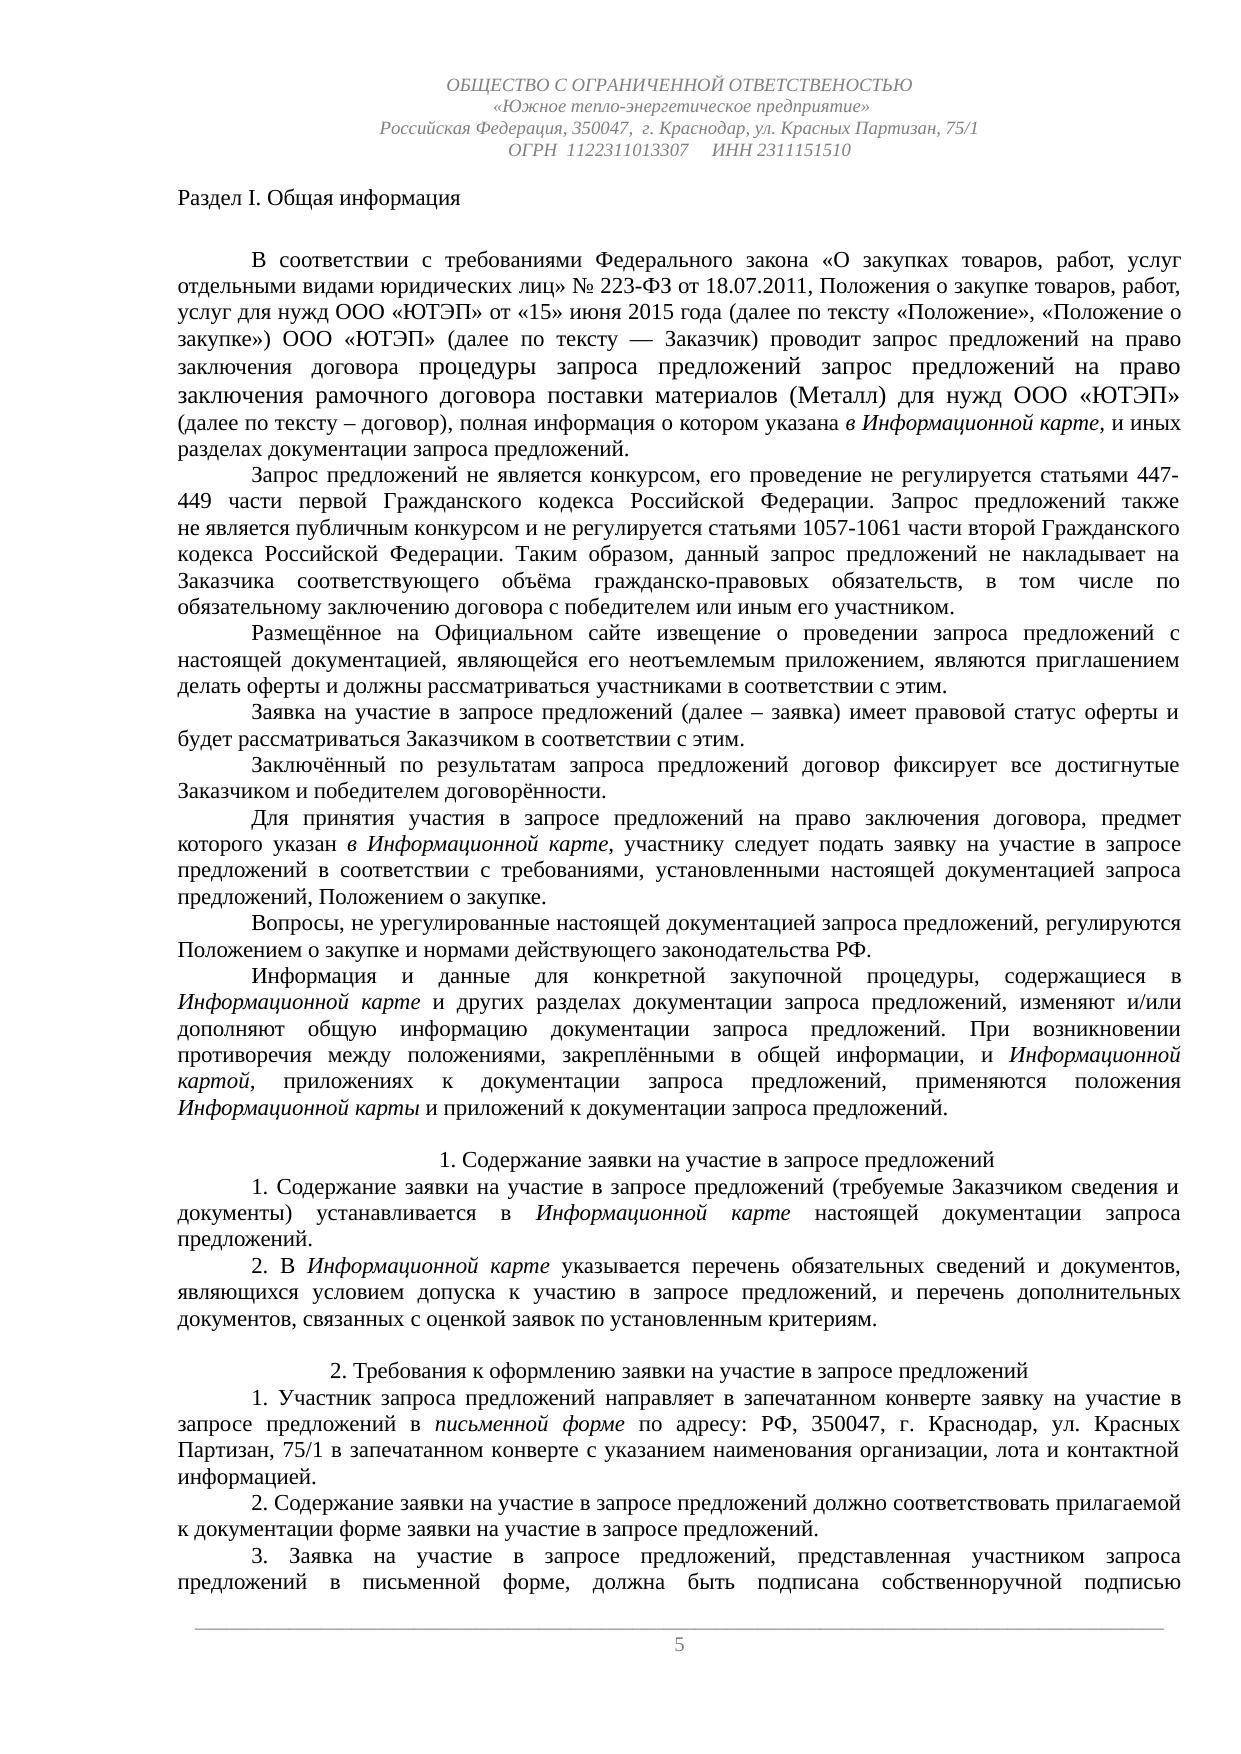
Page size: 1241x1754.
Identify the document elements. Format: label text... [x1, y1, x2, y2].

text Размещённое на Официальном сайте извещение о проведении запроса предложений с настоящей документацией, являющейся его неотъемлемым приложением, являются приглашением делать оферты и должны рассматриваться участниками в соответствии с этим. [177, 619, 1181, 698]
text Для принятия участия в запросе предложений на право заключения договора, предмет которого указан в Информационной карте, участнику следует подать заявку на участие в запросе предложений в соответствии с требованиями, установленными настоящей документацией запроса предложений, Положением о закупке. [177, 804, 1181, 909]
text 1. Содержание заявки на участие в запросе предложений [177, 1146, 1181, 1173]
text Запрос предложений не является конкурсом, его проведение не регулируется статьями 447-449 части первой Гражданского кодекса Российской Федерации. Запрос предложений также не является публичным конкурсом и не регулируется статьями 1057-1061 части второй Гражданского кодекса Российской Федерации. Таким образом, данный запрос предложений не накладывает на Заказчика соответствующего объёма гражданско-правовых обязательств, в том числе по обязательному заключению договора с победителем или иным его участником. [177, 461, 1181, 619]
text 1. Участник запроса предложений направляет в запечатанном конверте заявку на участие в запросе предложений в письменной форме по адресу: РФ, 350047, г. Краснодар, ул. Красных Партизан, 75/1 в запечатанном конверте с указанием наименования организации, лота и контактной информацией. [177, 1384, 1181, 1489]
text Заявка на участие в запросе предложений (далее – заявка) имеет правовой статус оферты и будет рассматриваться Заказчиком в соответствии с этим. [177, 698, 1181, 751]
text Раздел I. Общая информация [177, 184, 1181, 211]
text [177, 1542, 1181, 1594]
text Вопросы, не урегулированные настоящей документацией запроса предложений, регулируются Положением о закупке и нормами действующего законодательства РФ. [177, 909, 1181, 962]
text 2. В Информационной карте указывается перечень обязательных сведений и документов, являющихся условием допуска к участию в запросе предложений, и перечень дополнительных документов, связанных с оценкой заявок по установленным критериям. [177, 1252, 1181, 1331]
text 1. Содержание заявки на участие в запросе предложений (требуемые Заказчиком сведения и документы) устанавливается в Информационной карте настоящей документации запроса предложений. [177, 1173, 1181, 1252]
text 2. Требования к оформлению заявки на участие в запросе предложений [177, 1357, 1181, 1384]
text Информация и данные для конкретной закупочной процедуры, содержащиеся в Информационной карте и других разделах документации запроса предложений, изменяют и/или дополняют общую информацию документации запроса предложений. При возникновении противоречия между положениями, закреплёнными в общей информации, и Информационной картой, приложениях к документации запроса предложений, применяются положения Информационной карты и приложений к документации запроса предложений. [177, 962, 1181, 1120]
text Заключённый по результатам запроса предложений договор фиксирует все достигнутые Заказчиком и победителем договорённости. [177, 751, 1181, 804]
text 2. Содержание заявки на участие в запросе предложений должно соответствовать прилагаемой к документации форме заявки на участие в запросе предложений. [177, 1489, 1181, 1542]
text В соответствии с требованиями Федерального закона «О закупках товаров, работ, услуг отдельными видами юридических лиц» № 223-ФЗ от 18.07.2011, Положения о закупке товаров, работ, услуг для нужд ООО «ЮТЭП» от «15» июня 2015 года (далее по тексту «Положение», «Положение о закупке») ООО «ЮТЭП» (далее по тексту — Заказчик) проводит запрос предложений на право заключения договора процедуры запроса предложений запрос предложений на право заключения рамочного договора поставки материалов (Металл) для нужд ООО «ЮТЭП» (далее по тексту – договор), полная информация о котором указана в Информационной карте, и иных разделах документации запроса предложений. [177, 246, 1181, 461]
